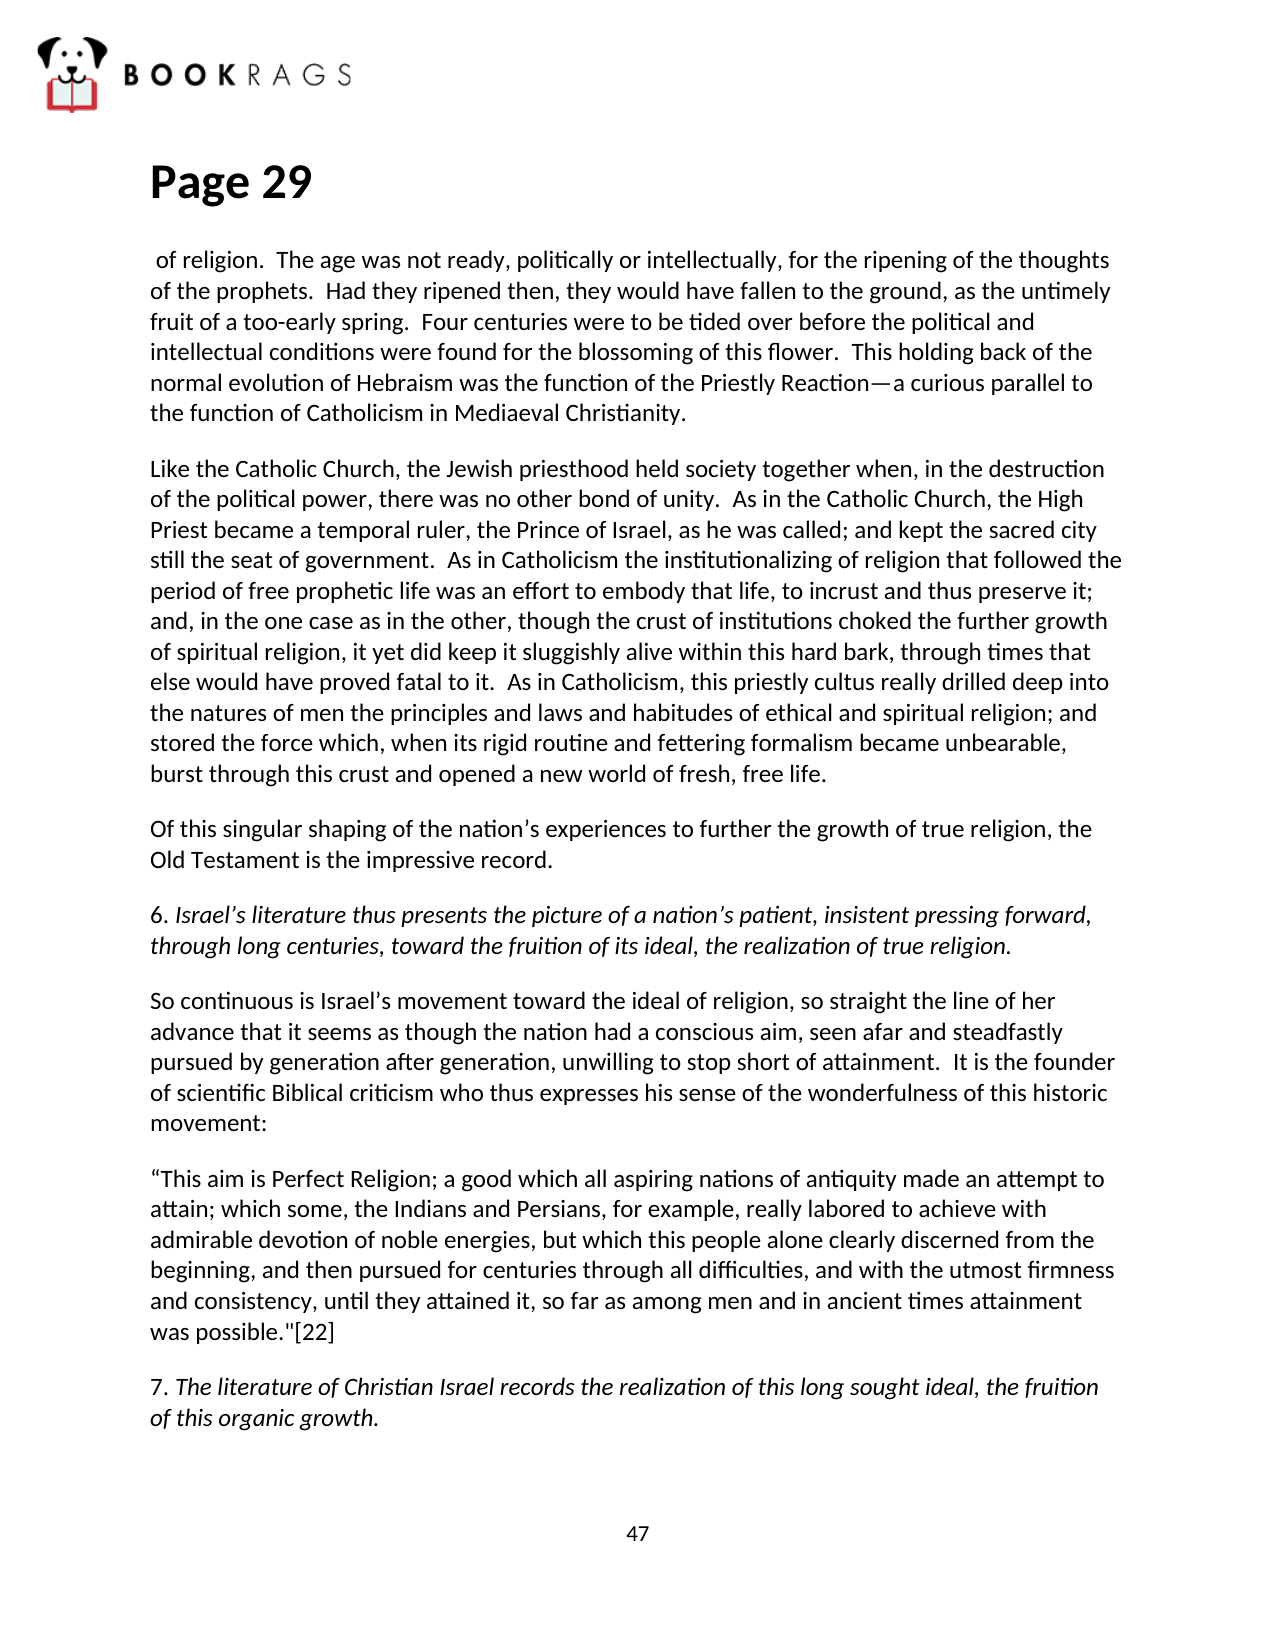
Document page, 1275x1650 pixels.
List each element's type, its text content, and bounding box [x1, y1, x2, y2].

text Page 29 [150, 150, 1125, 211]
text Of this singular shaping of the nation’s experiences to further the growth of true religion, the Old Testament is the impressive record. [150, 813, 1125, 874]
text of religion. The age was not ready, politically or intellectually, for the ripening of the thoughts of the prophets. Had they ripened then, they would have fallen to the ground, as the untimely fruit of a too-early spring. Four centuries were to be tided over before the political and intellectual conditions were found for the blossoming of this flower. This holding back of the normal evolution of Hebraism was the function of the Priestly Reaction—­a curious parallel to the function of Catholicism in Mediaeval Christianity. [150, 244, 1125, 428]
text “This aim is Perfect Religion; a good which all aspiring nations of antiquity made an attempt to attain; which some, the Indians and Persians, for example, really labored to achieve with admirable devotion of noble energies, but which this people alone clearly discerned from the beginning, and then pursued for centuries through all difficulties, and with the utmost firmness and consistency, until they attained it, so far as among men and in ancient times attainment was possible."[22] [150, 1163, 1125, 1346]
picture [37, 37, 351, 113]
text 6. Israel’s literature thus presents the picture of a nation’s patient, insistent pressing forward, through long centuries, toward the fruition of its ideal, the realization of true religion. [150, 899, 1125, 961]
text So continuous is Israel’s movement toward the ideal of religion, so straight the line of her advance that it seems as though the nation had a conscious aim, seen afar and steadfastly pursued by generation after generation, unwilling to stop short of attainment. It is the founder of scientific Biblical criticism who thus expresses his sense of the wonderfulness of this historic movement: [150, 986, 1125, 1138]
text 7. The literature of Christian Israel records the realization of this long sought ideal, the fruition of this organic growth. [150, 1371, 1125, 1432]
text Like the Catholic Church, the Jewish priesthood held society together when, in the destruction of the political power, there was no other bond of unity. As in the Catholic Church, the High Priest became a temporal ruler, the Prince of Israel, as he was called; and kept the sacred city still the seat of government. As in Catholicism the institutionalizing of religion that followed the period of free prophetic life was an effort to embody that life, to incrust and thus preserve it; and, in the one case as in the other, though the crust of institutions choked the further growth of spiritual religion, it yet did keep it sluggishly alive within this hard bark, through times that else would have proved fatal to it. As in Catholicism, this priestly cultus really drilled deep into the natures of men the principles and laws and habitudes of ethical and spiritual religion; and stored the force which, when its rigid routine and fettering formalism became unbearable, burst through this crust and opened a new world of fresh, free life. [150, 453, 1125, 788]
